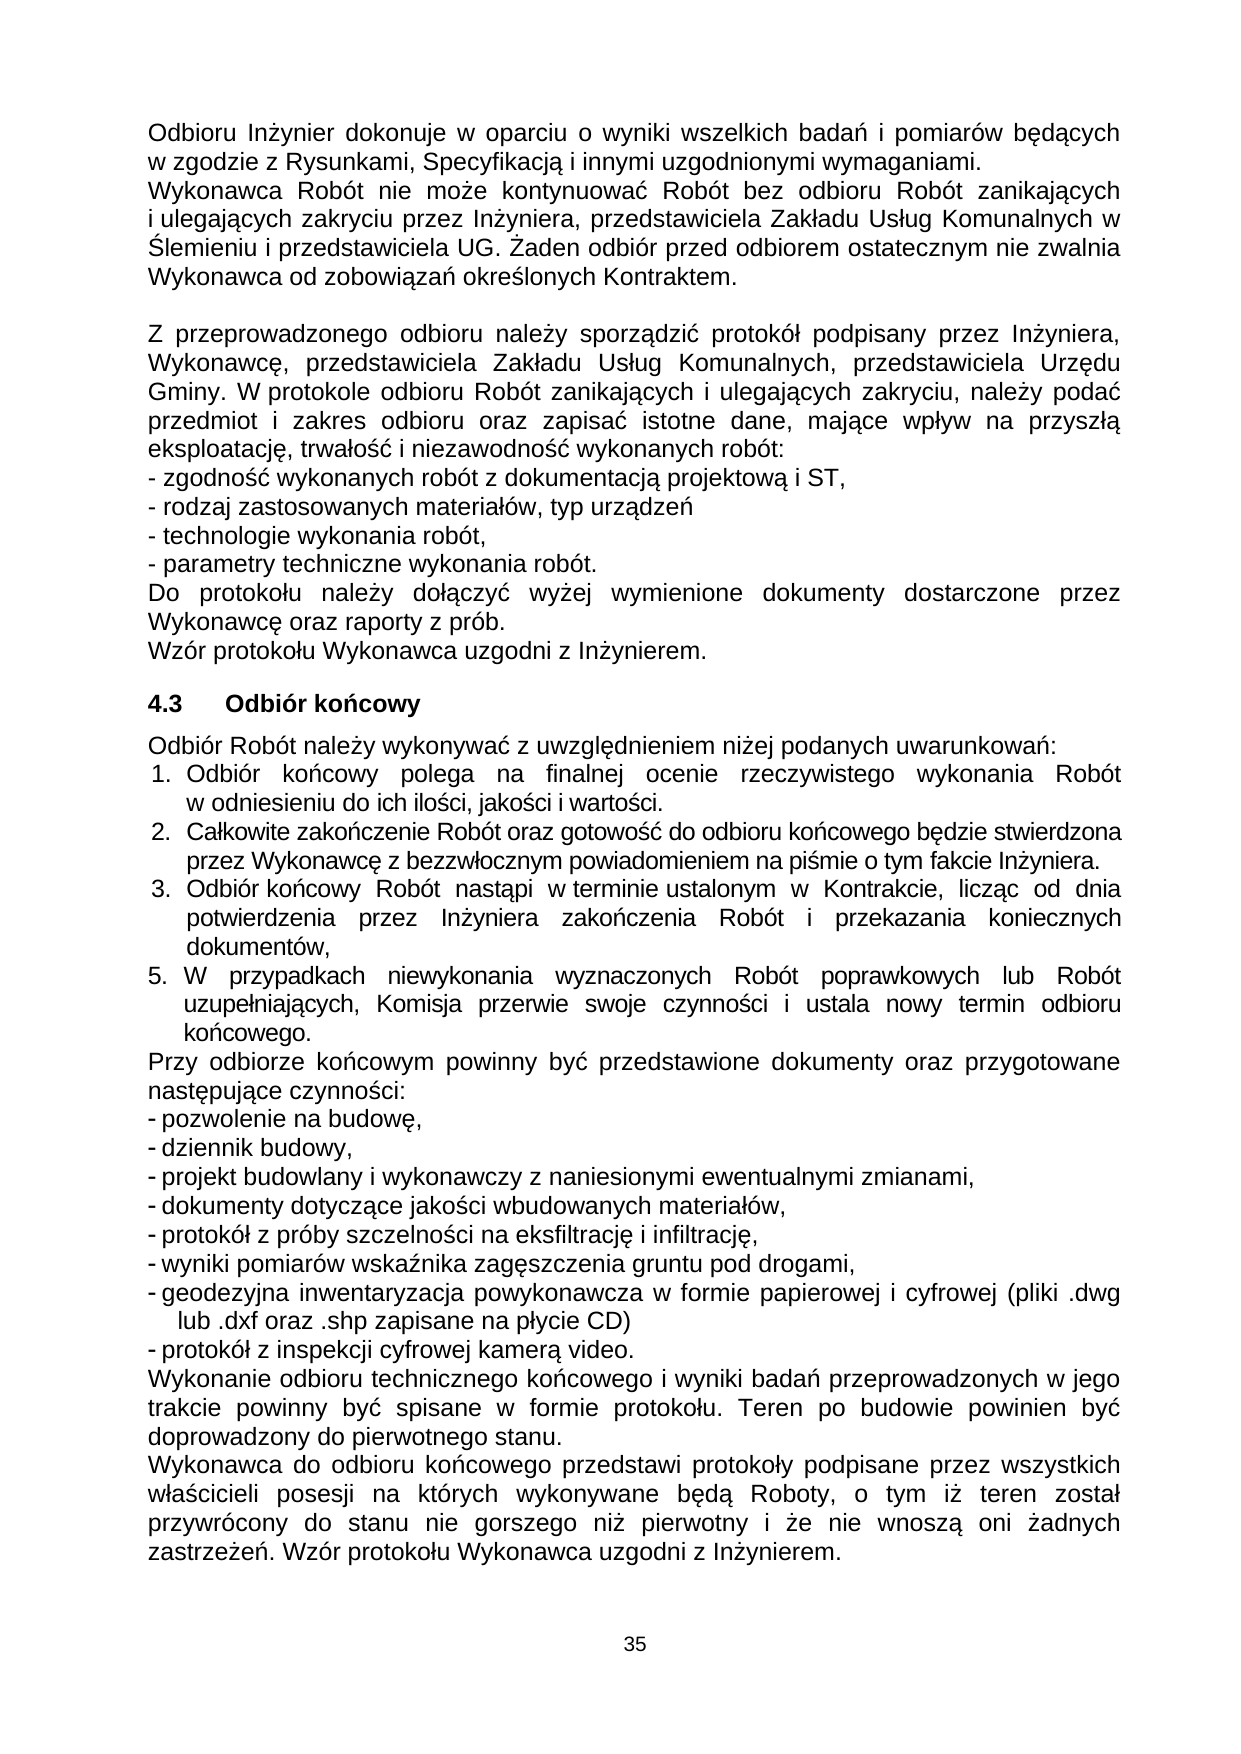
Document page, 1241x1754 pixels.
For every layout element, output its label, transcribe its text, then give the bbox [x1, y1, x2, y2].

list protokół z inspekcji cyfrowej kamerą video. [148, 1335, 1122, 1364]
list Całkowite zakończenie Robót oraz gotowość do odbioru końcowego będzie stwierdzona przez Wykonawcę z bezzwłocznym powiadomieniem na piśmie o tym fakcie Inżyniera. [151, 817, 1122, 874]
list protokół z próby szczelności na eksfiltrację i infiltrację, [148, 1220, 1122, 1249]
list Odbiór końcowy [148, 689, 1122, 718]
text - zgodność wykonanych robót z dokumentacją projektową i ST, [148, 463, 1122, 492]
text - rodzaj zastosowanych materiałów, typ urządzeń [148, 492, 1122, 521]
text Wzór protokołu Wykonawca uzgodni z Inżynierem. [148, 636, 1122, 664]
list dokumenty dotyczące jakości wbudowanych materiałów, [148, 1191, 1122, 1220]
text Wykonanie odbioru technicznego końcowego i wyniki badań przeprowadzonych w jego trakcie powinny być spisane w formie protokołu. Teren po budowie powinien być doprowadzony do pierwotnego stanu. [148, 1364, 1122, 1450]
list dziennik budowy, [148, 1133, 1122, 1162]
list wyniki pomiarów wskaźnika zagęszczenia gruntu pod drogami, [148, 1249, 1122, 1277]
list projekt budowlany i wykonawczy z naniesionymi ewentualnymi zmianami, [148, 1162, 1122, 1191]
text Z przeprowadzonego odbioru należy sporządzić protokół podpisany przez Inżyniera, Wykonawcę, przedstawiciela Zakładu Usług Komunalnych, przedstawiciela Urzędu Gminy. W protokole odbioru Robót zanikających i ulegających zakryciu, należy podać przedmiot i zakres odbioru oraz zapisać istotne dane, mające wpływ na przyszłą eksploatację, trwałość i niezawodność wykonanych robót: [148, 319, 1122, 463]
text Wykonawca Robót nie może kontynuować Robót bez odbioru Robót zanikających i ulegających zakryciu przez Inżyniera, przedstawiciela Zakładu Usług Komunalnych w Ślemieniu i przedstawiciela UG. Żaden odbiór przed odbiorem ostatecznym nie zwalnia Wykonawca od zobowiązań określonych Kontraktem. [148, 176, 1122, 291]
list Odbiór końcowy polega na finalnej ocenie rzeczywistego wykonania Robót w odniesieniu do ich ilości, jakości i wartości. [151, 759, 1122, 817]
text Do protokołu należy dołączyć wyżej wymienione dokumenty dostarczone przez Wykonawcę oraz raporty z prób. [148, 578, 1122, 636]
list W przypadkach niewykonania wyznaczonych Robót poprawkowych lub Robót uzupełniających, Komisja przerwie swoje czynności i ustala nowy termin odbioru końcowego. [148, 961, 1122, 1047]
text Przy odbiorze końcowym powinny być przedstawione dokumenty oraz przygotowane następujące czynności: [148, 1047, 1122, 1104]
list geodezyjna inwentaryzacja powykonawcza w formie papierowej i cyfrowej (pliki .dwg lub .dxf oraz .shp zapisane na płycie CD) [148, 1277, 1122, 1335]
text - parametry techniczne wykonania robót. [148, 549, 1122, 578]
text Odbioru Inżynier dokonuje w oparciu o wyniki wszelkich badań i pomiarów będących w zgodzie z Rysunkami, Specyfikacją i innymi uzgodnionymi wymaganiami. [148, 118, 1122, 176]
list pozwolenie na budowę, [148, 1104, 1122, 1133]
text Wykonawca do odbioru końcowego przedstawi protokoły podpisane przez wszystkich właścicieli posesji na których wykonywane będą Roboty, o tym iż teren został przywrócony do stanu nie gorszego niż pierwotny i że nie wnoszą oni żadnych zastrzeżeń. Wzór protokołu Wykonawca uzgodni z Inżynierem. [148, 1450, 1122, 1565]
text - technologie wykonania robót, [148, 521, 1122, 549]
text Odbiór Robót należy wykonywać z uwzględnieniem niżej podanych uwarunkowań: [148, 731, 1122, 759]
list Odbiór końcowy Robót nastąpi w terminie ustalonym w Kontrakcie, licząc od dnia potwierdzenia przez Inżyniera zakończenia Robót i przekazania koniecznych dokumentów, [151, 874, 1122, 961]
